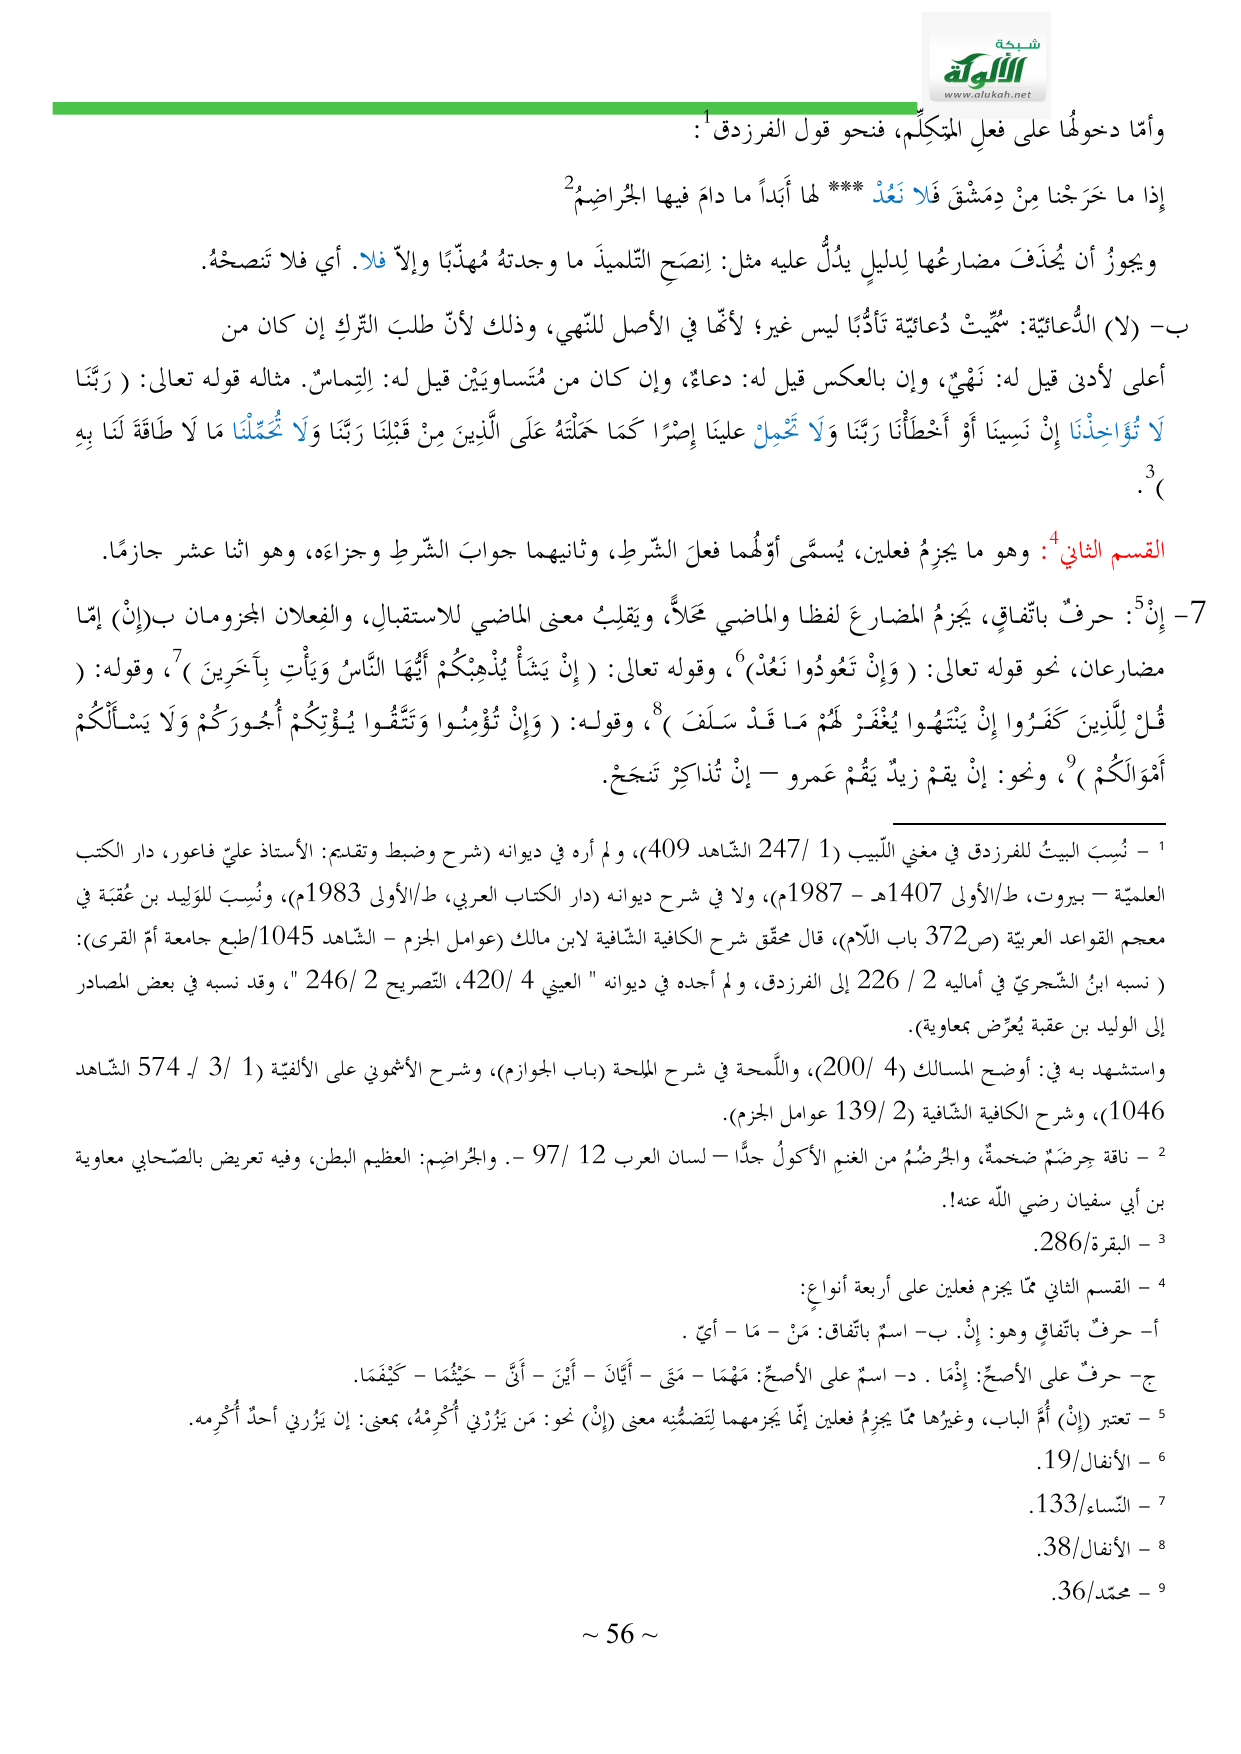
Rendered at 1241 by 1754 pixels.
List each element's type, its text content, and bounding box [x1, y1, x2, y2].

text وأمّا دخولُها على فعلِ المُتكِلِّم، فنحو قول الفرزدق: [75, 104, 1165, 157]
list إِنْ: حرفٌ باتّفاقٍ، يَجزمُ المضارعَ لفظا والماضي مَحَلاًّ، ويَقلِبُ معنى الماضي للاستقبالِ، والفِعلان المجزومان ب(إِنْ) إمّا مضارعان، نحو قوله تعالى: ( وَإِنْ تَعُودُوا نَعُدْ)، وقوله تعالى: ( إِنْ يَشَأْ يُذْهِبْكُمْ أَيُّهَا النَّاسُ وَيَأْتِ بِآَخَرِينَ )، وقوله: ( قُلْ لِلَّذِينَ كَفَرُوا إِنْ يَنْتَهُوا يُغْفَرْ لَهُمْ مَا قَدْ سَلَفَ )، وقوله: ( وَإِنْ تُؤْمِنُوا وَتَتَّقُوا يُؤْتِكُمْ أُجُورَكُمْ وَلَا يَسْأَلْكُمْ أَمْوَالَكُمْ )، ونحو: إنْ يقمْ زيدٌ يَقُمْ عَمرو – إنْ تُذاكِرْ تَنجَحْ. [75, 590, 1165, 802]
text ويجوزُ أن يُحذَفَ مضارعُها لِدليلٍ يدُلُّ عليه مثل: اِنصَحِ التّلميذَ ما وجدتهُ مُهذّبًا وإلاّ فلا. أي فلا تَنصحْهُ. [75, 235, 1165, 288]
list أعلى لأدنى قيل له: نَهْيٌ، وإن بالعكس قيل له: دعاءٌ، وإن كان من مُتَساويَيْن قيل له: اِلتِماسٌ. مثاله قوله تعالى: ( رَبَّنَا لَا تُؤَاخِذْنَا إِنْ نَسِينَا أَوْ أَخْطَأْنَا رَبَّنَا وَلَا تَحْمِلْ علينَا إِصْرًا كَمَا حَمَلْتَهُ عَلَى الَّذِينَ مِنْ قَبْلِنَا رَبَّنَا وَلَا تُحَمِّلْنَا مَا لَا طَاقَةَ لَنَا بِهِ ). [75, 353, 1165, 512]
list إِذا ما خَرَجْنا مِنْ دِمَشْقَ فَلا نَعُدْ *** لها أَبَداً ما دامَ فيها الجُراضِمُ [75, 170, 1165, 223]
list (لا) الدُّعائيّة: سُمِّيتْ دُعائيّة تَأدُّبًا ليس غير؛ لأنّها في الأصل للنّهي، وذلك لأنّ طلبَ التّركِ إن كان من [75, 301, 1165, 353]
text القسم الثاني: وهو ما يجزِمُ فعلين، يُسمَّى أوّلُهما فعلَ الشّرطِ، وثانيهما جوابَ الشّرطِ وجزاءَه، وهو اثنا عشر جازمًا. [75, 525, 1165, 578]
